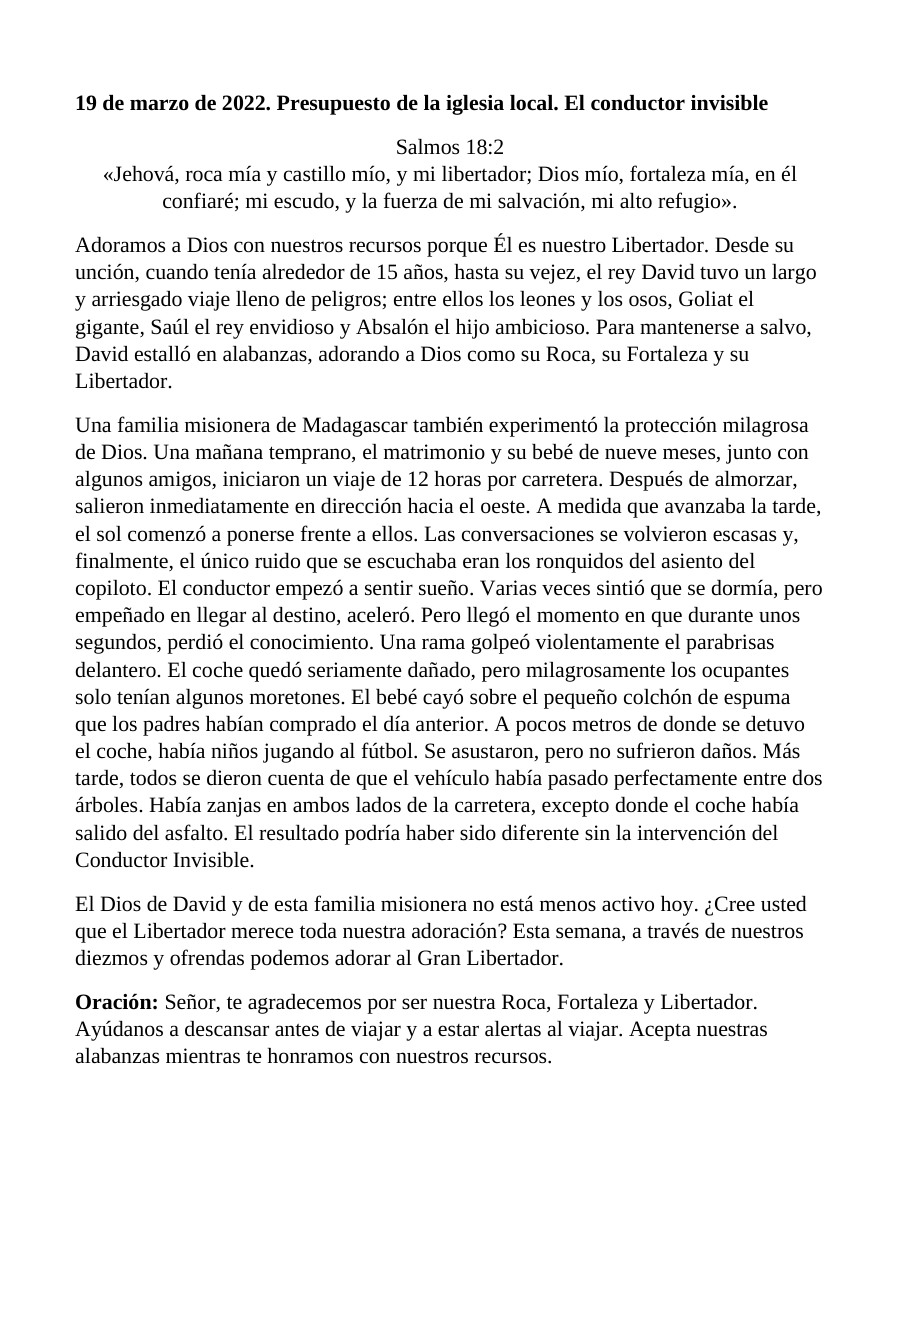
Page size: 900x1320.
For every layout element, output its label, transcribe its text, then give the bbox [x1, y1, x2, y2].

text Salmos 18:2 «Jehová, roca mía y castillo mío, y mi libertador; Dios mío, fortaleza mía, en él confiaré; mi escudo, y la fuerza de mi salvación, mi alto refugio». [75, 134, 825, 213]
text 19 de marzo de 2022. Presupuesto de la iglesia local. El conductor invisible [75, 90, 825, 115]
text Adoramos a Dios con nuestros recursos porque Él es nuestro Libertador. Desde su unción, cuando tenía alrededor de 15 años, hasta su vejez, el rey David tuvo un largo y arriesgado viaje lleno de peligros; entre ellos los leones y los osos, Goliat el gigante, Saúl el rey envidioso y Absalón el hijo ambicioso. Para mantenerse a salvo, David estalló en alabanzas, adorando a Dios como su Roca, su Fortaleza y su Libertador. [75, 232, 825, 393]
text El Dios de David y de esta familia misionera no está menos activo hoy. ¿Cree usted que el Libertador merece toda nuestra adoración? Esta semana, a través de nuestros diezmos y ofrendas podemos adorar al Gran Libertador. [75, 891, 825, 970]
text Oración: Señor, te agradecemos por ser nuestra Roca, Fortaleza y Libertador. Ayúdanos a descansar antes de viajar y a estar alertas al viajar. Acepta nuestras alabanzas mientras te honramos con nuestros recursos. [75, 989, 825, 1068]
text Una familia misionera de Madagascar también experimentó la protección milagrosa de Dios. Una mañana temprano, el matrimonio y su bebé de nueve meses, junto con algunos amigos, iniciaron un viaje de 12 horas por carretera. Después de almorzar, salieron inmediatamente en dirección hacia el oeste. A medida que avanzaba la tarde, el sol comenzó a ponerse frente a ellos. Las conversaciones se volvieron escasas y, finalmente, el único ruido que se escuchaba eran los ronquidos del asiento del copiloto. El conductor empezó a sentir sueño. Varias veces sintió que se dormía, pero empeñado en llegar al destino, aceleró. Pero llegó el momento en que durante unos segundos, perdió el conocimiento. Una rama golpeó violentamente el parabrisas delantero. El coche quedó seriamente dañado, pero milagrosamente los ocupantes solo tenían algunos moretones. El bebé cayó sobre el pequeño colchón de espuma que los padres habían comprado el día anterior. A pocos metros de donde se detuvo el coche, había niños jugando al fútbol. Se asustaron, pero no sufrieron daños. Más tarde, todos se dieron cuenta de que el vehículo había pasado perfectamente entre dos árboles. Había zanjas en ambos lados de la carretera, excepto donde el coche había salido del asfalto. El resultado podría haber sido diferente sin la intervención del Conductor Invisible. [75, 412, 825, 872]
